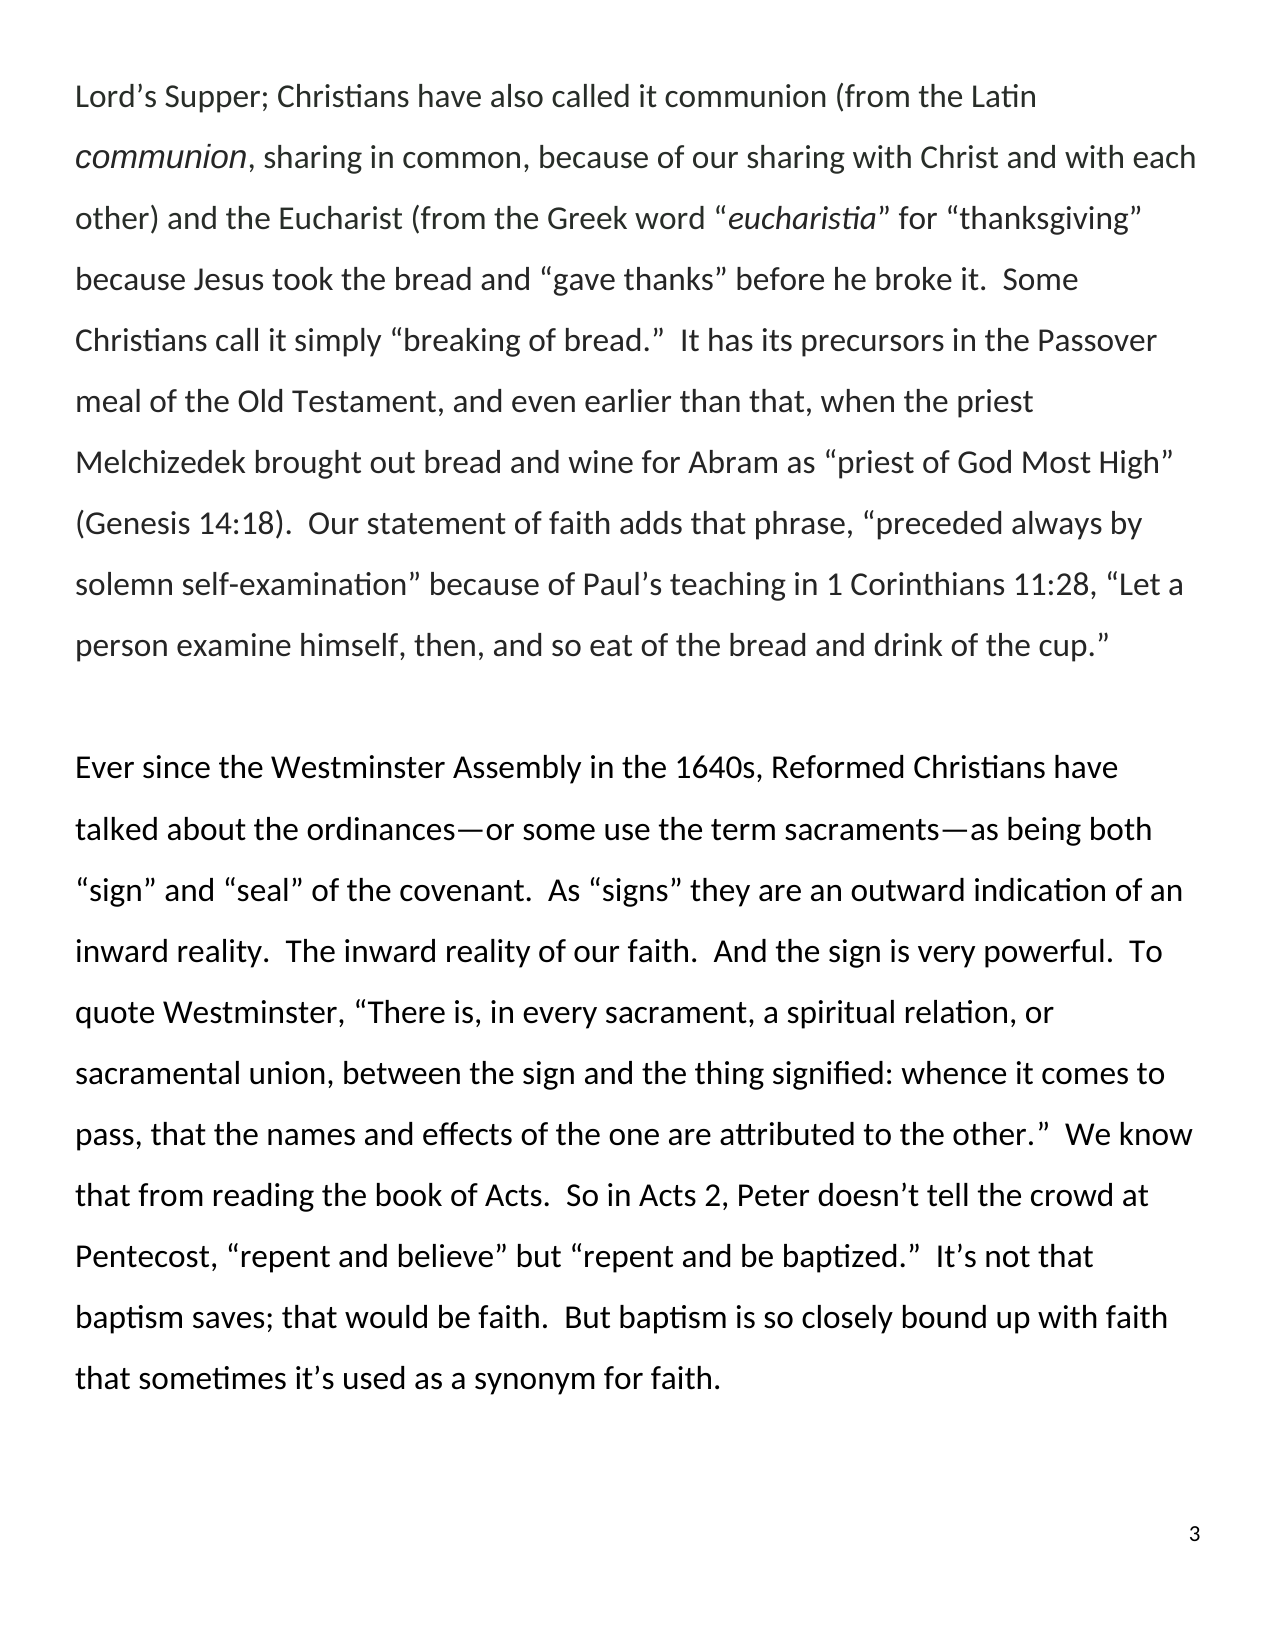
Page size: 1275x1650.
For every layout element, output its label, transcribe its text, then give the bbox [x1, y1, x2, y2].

text Ever since the Westminster Assembly in the 1640s, Reformed Christians have talked about the ordinances—or some use the term sacraments—as being both “sign” and “seal” of the covenant. As “signs” they are an outward indication of an inward reality. The inward reality of our faith. And the sign is very powerful. To quote Westminster, “There is, in every sacrament, a spiritual relation, or sacramental union, between the sign and the thing signified: whence it comes to pass, that the names and effects of the one are attributed to the other.” We know that from reading the book of Acts. So in Acts 2, Peter doesn’t tell the crowd at Pentecost, “repent and believe” but “repent and be baptized.” It’s not that baptism saves; that would be faith. But baptism is so closely bound up with faith that sometimes it’s used as a synonym for faith. [75, 746, 1200, 1398]
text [75, 75, 1200, 665]
